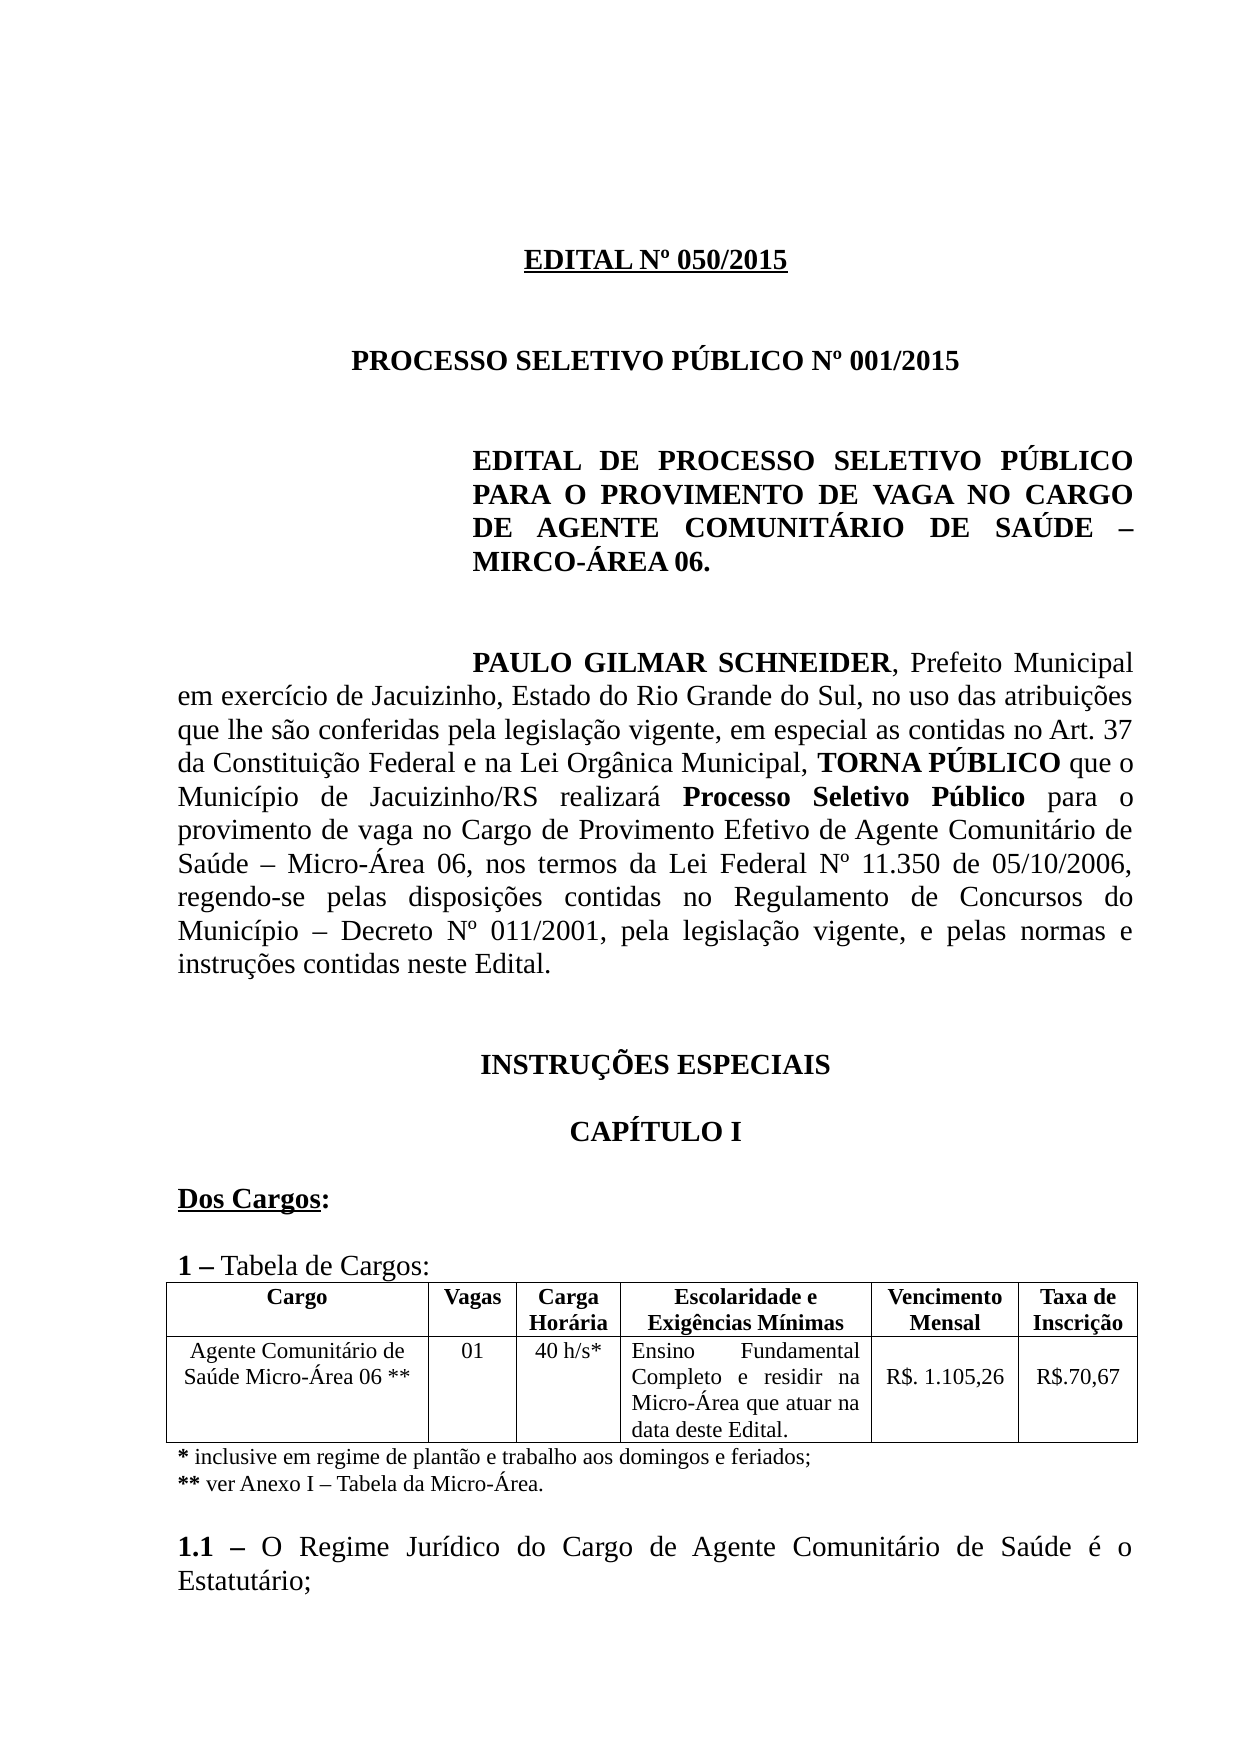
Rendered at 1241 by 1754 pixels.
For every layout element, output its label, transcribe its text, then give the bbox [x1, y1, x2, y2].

text PROCESSO SELETIVO PÚBLICO Nº 001/2015 [177, 343, 1134, 376]
table_header Cargo [167, 1283, 428, 1336]
text EDITAL DE PROCESSO SELETIVO PÚBLICO PARA O PROVIMENTO DE VAGA NO CARGO DE AGENTE COMUNITÁRIO DE SAÚDE – MIRCO-ÁREA 06. [472, 443, 1134, 578]
text Dos Cargos: [177, 1181, 1134, 1215]
table_cell Ensino Fundamental Completo e residir na Micro-Área que atuar na data deste Edital. [621, 1337, 871, 1442]
text 1.1 – O Regime Jurídico do Cargo de Agente Comunitário de Saúde é o Estatutário; [177, 1529, 1134, 1597]
table_cell R$.70,67 [1019, 1337, 1137, 1442]
text PAULO GILMAR SCHNEIDER, Prefeito Municipal em exercício de Jacuizinho, Estado do Rio Grande do Sul, no uso das atribuições que lhe são conferidas pela legislação vigente, em especial as contidas no Art. 37 da Constituição Federal e na Lei Orgânica Municipal, TORNA PÚBLICO que o Município de Jacuizinho/RS realizará Processo Seletivo Público para o provimento de vaga no Cargo de Provimento Efetivo de Agente Comunitário de Saúde – Micro-Área 06, nos termos da Lei Federal Nº 11.350 de 05/10/2006, regendo-se pelas disposições contidas no Regulamento de Concursos do Município – Decreto Nº 011/2001, pela legislação vigente, e pelas normas e instruções contidas neste Edital. [177, 645, 1134, 980]
text ** ver Anexo I – Tabela da Micro-Área. [177, 1469, 1134, 1496]
text * inclusive em regime de plantão e trabalho aos domingos e feriados; [177, 1443, 1134, 1469]
table_header Carga Horária [517, 1283, 620, 1336]
table_cell 40 h/s* [517, 1337, 620, 1442]
table_cell R$. 1.105,26 [872, 1337, 1018, 1442]
table_header Escolaridade e Exigências Mínimas [621, 1283, 871, 1336]
text 1 – Tabela de Cargos: [177, 1248, 1134, 1282]
text CAPÍTULO I [177, 1114, 1134, 1148]
table_header Taxa de Inscrição [1019, 1283, 1137, 1336]
text INSTRUÇÕES ESPECIAIS [177, 1047, 1134, 1081]
table_header Vagas [429, 1283, 516, 1336]
text EDITAL Nº 050/2015 [177, 242, 1134, 276]
table_cell 01 [429, 1337, 516, 1442]
table_header Vencimento Mensal [872, 1283, 1018, 1336]
table_cell Agente Comunitário de Saúde Micro-Área 06 ** [167, 1337, 428, 1442]
